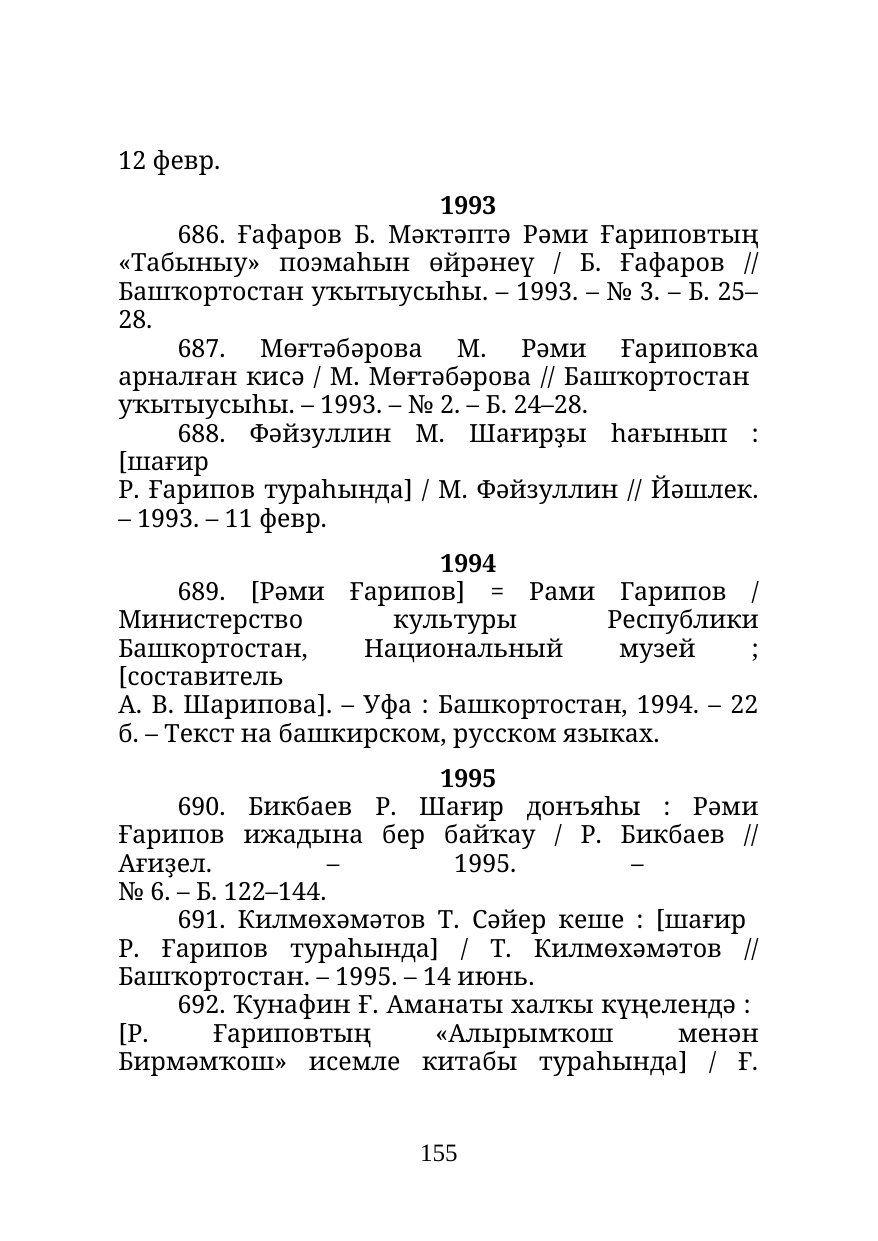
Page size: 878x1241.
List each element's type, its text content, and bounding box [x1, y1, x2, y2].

text 1995 [118, 764, 759, 793]
text 690. Бикбаев Р. Шағир донъяһы : Рәми Ғарипов ижадына бер байҡау / Р. Бикбаев // Ағиҙел. – 1995. – № 6. – Б. 122–144. [118, 793, 759, 906]
text 689. [Рәми Ғарипов] = Рами Гарипов / Министерство культуры Республики Башкортостан, Национальный музей ; [составитель А. В. Шарипова]. – Уфа : Башкортостан, 1994. – 22 б. – Текст на башкирском, русском языках. [118, 578, 759, 748]
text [118, 991, 759, 1076]
text 691. Килмөхәмәтов Т. Сәйер кеше : [шағир Р. Ғарипов тураһында] / Т. Килмөхәмәтов // Башҡортостан. – 1995. – 14 июнь. [118, 906, 759, 991]
text 688. Фәйзуллин М. Шағирҙы һағынып : [шағир Р. Ғарипов тураһында] / М. Фәйзуллин // Йәшлек. – 1993. – 11 февр. [118, 419, 759, 533]
text 1994 [118, 549, 759, 578]
text 686. Ғафаров Б. Мәктәптә Рәми Ғариповтың «Табыныу» поэмаһын өйрәнеү / Б. Ғафаров // Башҡортостан уҡытыусыһы. – 1993. – № 3. – Б. 25–28. [118, 220, 759, 334]
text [118, 118, 759, 175]
text 687. Мөғтәбәрова М. Рәми Ғариповҡа арналған кисә / М. Мөғтәбәрова // Башҡортостан уҡытыусыһы. – 1993. – № 2. – Б. 24–28. [118, 334, 759, 419]
text 1993 [118, 192, 759, 220]
